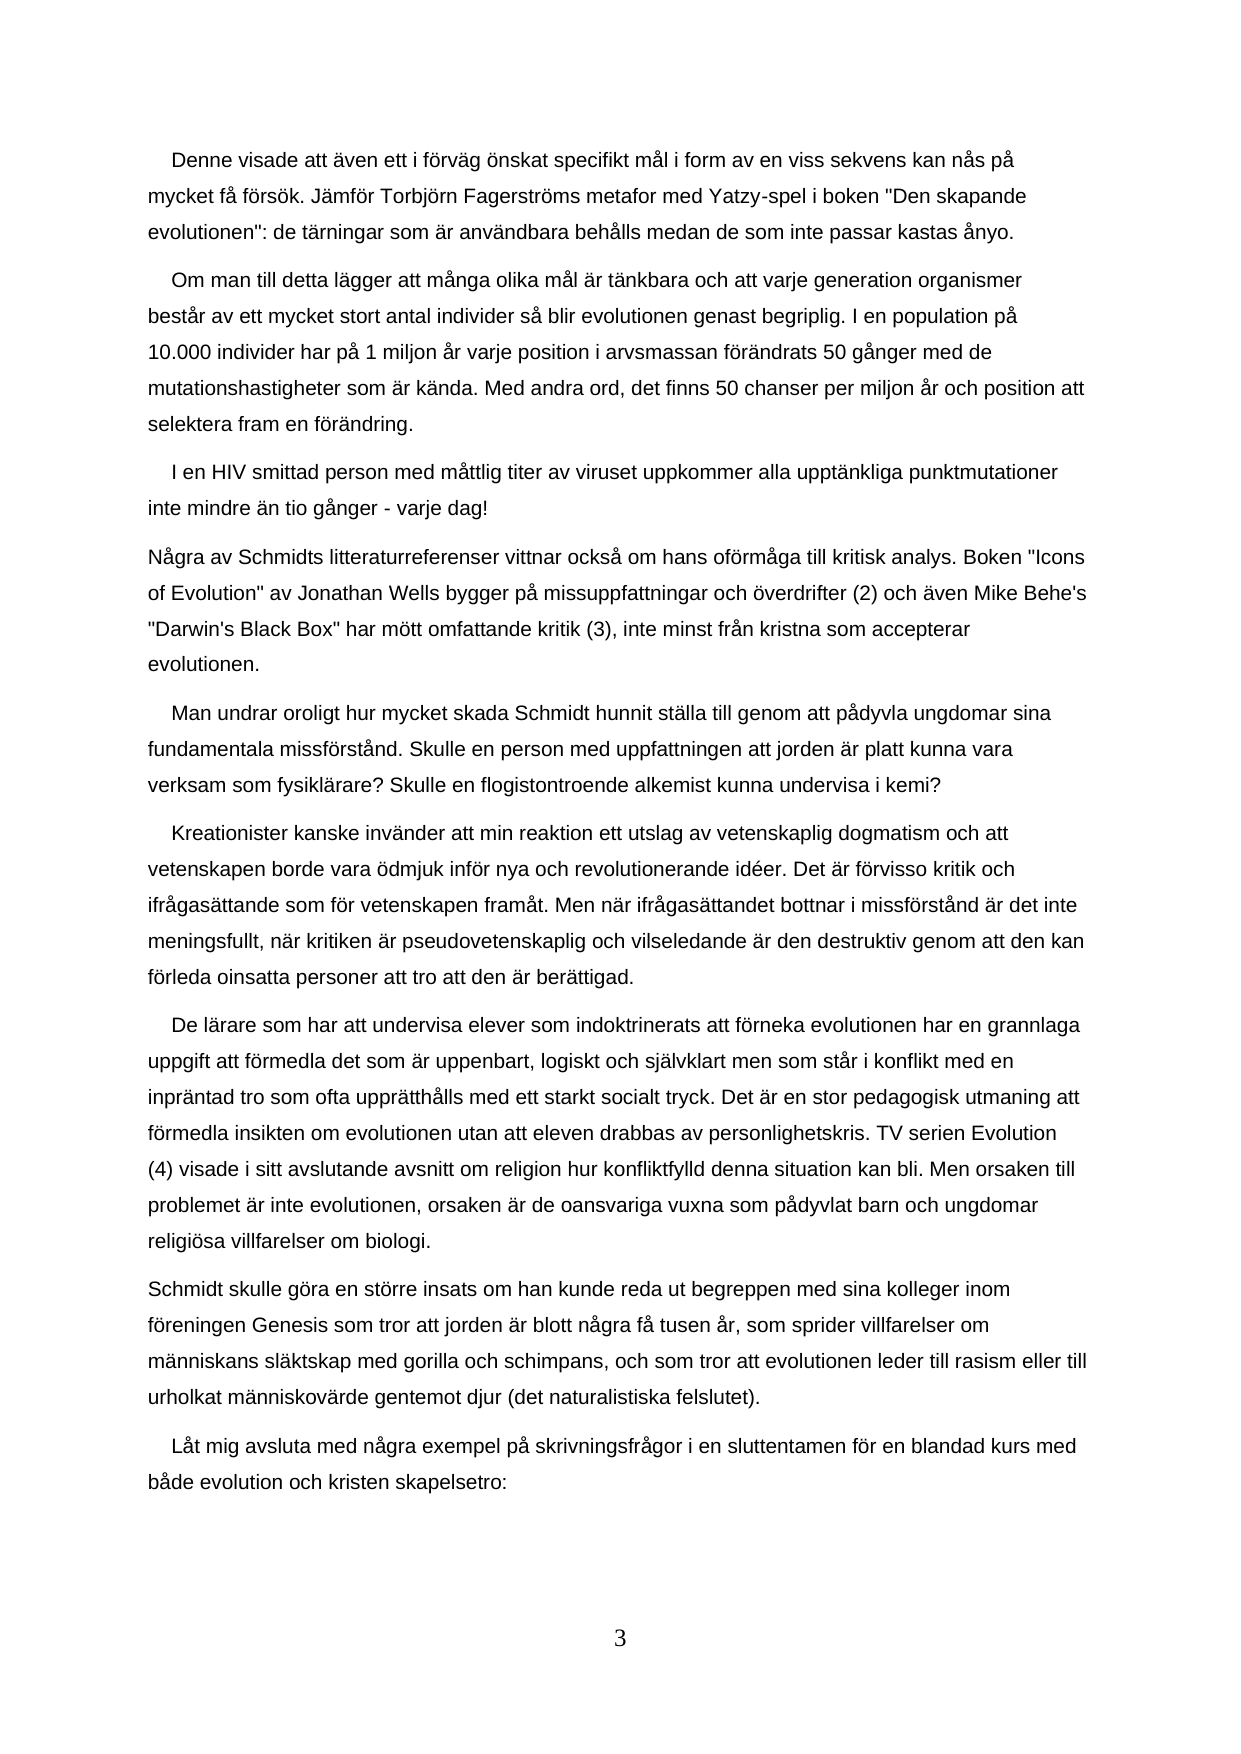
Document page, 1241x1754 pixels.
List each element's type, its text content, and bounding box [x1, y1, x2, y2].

text De lärare som har att undervisa elever som indoktrinerats att förneka evolutionen har en grannlaga uppgift att förmedla det som är uppenbart, logiskt och självklart men som står i konflikt med en inpräntad tro som ofta upprätthålls med ett starkt socialt tryck. Det är en stor pedagogisk utmaning att förmedla insikten om evolutionen utan att eleven drabbas av personlighetskris. TV serien Evolution (4) visade i sitt avslutande avsnitt om religion hur konfliktfylld denna situation kan bli. Men orsaken till problemet är inte evolutionen, orsaken är de oansvariga vuxna som pådyvlat barn och ungdomar religiösa villfarelser om biologi. [148, 1013, 1088, 1253]
text Schmidt skulle göra en större insats om han kunde reda ut begreppen med sina kolleger inom föreningen Genesis som tror att jorden är blott några få tusen år, som sprider villfarelser om människans släktskap med gorilla och schimpans, och som tror att evolutionen leder till rasism eller till urholkat människovärde gentemot djur (det naturalistiska felslutet). [148, 1277, 1088, 1409]
text Låt mig avsluta med några exempel på skrivningsfrågor i en sluttentamen för en blandad kurs med både evolution och kristen skapelsetro: [148, 1433, 1088, 1493]
text Man undrar oroligt hur mycket skada Schmidt hunnit ställa till genom att pådyvla ungdomar sina fundamentala missförstånd. Skulle en person med uppfattningen att jorden är platt kunna vara verksam som fysiklärare? Skulle en flogistontroende alkemist kunna undervisa i kemi? [148, 701, 1088, 797]
text Kreationister kanske invänder att min reaktion ett utslag av vetenskaplig dogmatism och att vetenskapen borde vara ödmjuk inför nya och revolutionerande idéer. Det är förvisso kritik och ifrågasättande som för vetenskapen framåt. Men när ifrågasättandet bottnar i missförstånd är det inte meningsfullt, när kritiken är pseudovetenskaplig och vilseledande är den destruktiv genom att den kan förleda oinsatta personer att tro att den är berättigad. [148, 821, 1088, 989]
text I en HIV smittad person med måttlig titer av viruset uppkommer alla upptänkliga punktmutationer inte mindre än tio gånger - varje dag! [148, 460, 1086, 520]
text Om man till detta lägger att många olika mål är tänkbara och att varje generation organismer består av ett mycket stort antal individer så blir evolutionen genast begriplig. I en population på 10.000 individer har på 1 miljon år varje position i arvsmassan förändrats 50 gånger med de mutationshastigheter som är kända. Med andra ord, det finns 50 chanser per miljon år och position att selektera fram en förändring. [148, 268, 1086, 436]
text Denne visade att även ett i förväg önskat specifikt mål i form av en viss sekvens kan nås på mycket få försök. Jämför Torbjörn Fagerströms metafor med Yatzy-spel i boken "Den skapande evolutionen": de tärningar som är användbara behålls medan de som inte passar kastas ånyo. [148, 148, 1086, 243]
text Några av Schmidts litteraturreferenser vittnar också om hans oförmåga till kritisk analys. Boken "Icons of Evolution" av Jonathan Wells bygger på missuppfattningar och överdrifter (2) och även Mike Behe's "Darwin's Black Box" har mött omfattande kritik (3), inte minst från kristna som accepterar evolutionen. [148, 544, 1088, 676]
